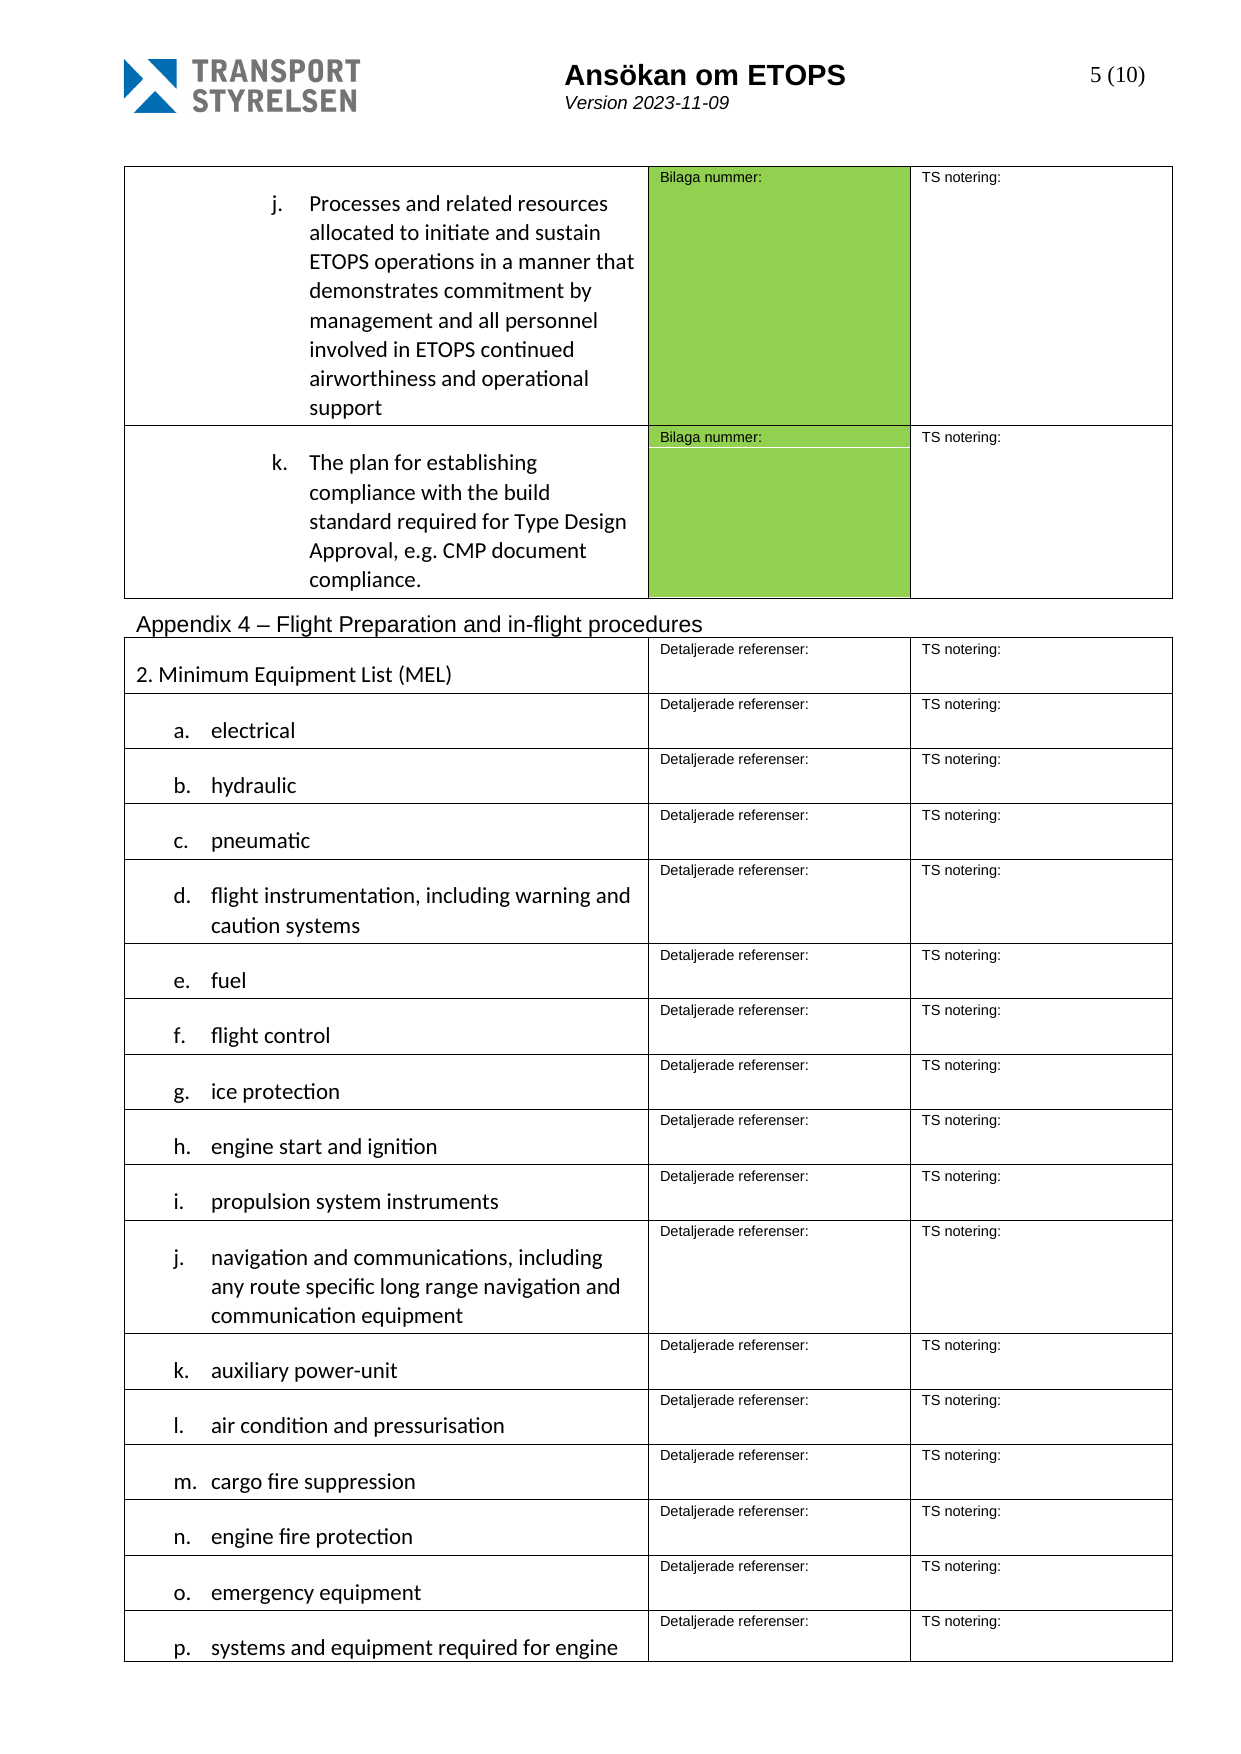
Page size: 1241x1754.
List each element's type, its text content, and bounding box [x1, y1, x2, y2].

table_cell Detaljerade referenser: [649, 1611, 910, 1632]
table_cell Detaljerade referenser: [649, 999, 910, 1020]
table_cell [125, 1334, 648, 1355]
table_cell TS notering: [911, 1500, 1172, 1521]
table_cell TS notering: [911, 860, 1172, 881]
table_cell TS notering: [911, 1221, 1172, 1242]
table_cell [125, 1611, 648, 1632]
table_cell TS notering: [911, 1055, 1172, 1076]
table_cell 2. Minimum Equipment List (MEL) [125, 659, 648, 693]
table_cell TS notering: [911, 999, 1172, 1020]
table_cell TS notering: [911, 1611, 1172, 1632]
table_cell engine fire protection [125, 1521, 648, 1554]
table_header Bilaga nummer: [649, 167, 910, 188]
table_cell cargo fire suppression [125, 1466, 648, 1499]
table_cell navigation and communications, including any route specific long range navigation and communication equipment [125, 1242, 648, 1333]
table_cell TS notering: [911, 1445, 1172, 1466]
table_cell propulsion system instruments [125, 1186, 648, 1219]
table_cell Detaljerade referenser: [649, 1334, 910, 1355]
table_cell Processes and related resources allocated to initiate and sustain ETOPS operations in a manner that demonstrates commitment by management and all personnel involved in ETOPS continued airworthiness and operational support [125, 188, 648, 425]
table_cell [125, 1556, 648, 1576]
table_cell Detaljerade referenser: [649, 1110, 910, 1131]
table_cell [125, 1165, 648, 1186]
table_cell [125, 804, 648, 825]
picture [123, 59, 361, 113]
table_cell Detaljerade referenser: [649, 944, 910, 965]
table_cell Bilaga nummer: [649, 426, 910, 447]
table_cell [125, 944, 648, 965]
table_cell Detaljerade referenser: [649, 1500, 910, 1521]
table_cell TS notering: [911, 1110, 1172, 1131]
table_cell TS notering: [911, 804, 1172, 825]
table_cell TS notering: [911, 638, 1172, 659]
table_cell fuel [125, 965, 648, 998]
table_cell Appendix 4 – Flight Preparation and in-flight procedures [125, 599, 1173, 637]
table_cell TS notering: [911, 1334, 1172, 1355]
table_cell pneumatic [125, 825, 648, 858]
table_cell Detaljerade referenser: [649, 1055, 910, 1076]
table_cell Detaljerade referenser: [649, 1221, 910, 1242]
table_cell [125, 1221, 648, 1242]
table_cell Detaljerade referenser: [649, 749, 910, 770]
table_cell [125, 1632, 648, 1661]
table_cell TS notering: [911, 1556, 1172, 1576]
table_cell TS notering: [911, 1165, 1172, 1186]
table_cell [125, 694, 648, 714]
table_cell TS notering: [911, 749, 1172, 770]
table_cell TS notering: [911, 694, 1172, 714]
table_cell flight control [125, 1020, 648, 1054]
table_cell [125, 1500, 648, 1521]
table_cell The plan for establishing compliance with the build standard required for Type Design Approval, e.g. CMP document compliance. [125, 448, 648, 597]
table_cell [125, 749, 648, 770]
table_cell TS notering: [911, 1390, 1172, 1411]
table_cell emergency equipment [125, 1576, 648, 1610]
table_cell [125, 1445, 648, 1466]
table_cell [125, 1110, 648, 1131]
table_cell Detaljerade referenser: [649, 860, 910, 881]
table_cell electrical [125, 715, 648, 748]
table_cell ice protection [125, 1076, 648, 1109]
table_cell [125, 860, 648, 881]
table_cell Detaljerade referenser: [649, 1445, 910, 1466]
table_cell [125, 1055, 648, 1076]
table_cell TS notering: [911, 426, 1172, 447]
table_cell [125, 999, 648, 1020]
table_cell [125, 1390, 648, 1411]
table_cell [125, 426, 648, 447]
table_cell Detaljerade referenser: [649, 638, 910, 659]
table_cell air condition and pressurisation [125, 1411, 648, 1444]
table_cell Detaljerade referenser: [649, 1556, 910, 1576]
table_cell Detaljerade referenser: [649, 804, 910, 825]
table_cell engine start and ignition [125, 1131, 648, 1164]
table_cell TS notering: [911, 944, 1172, 965]
table_header TS notering: [911, 167, 1172, 188]
table_cell Detaljerade referenser: [649, 694, 910, 714]
table_cell flight instrumentation, including warning and caution systems [125, 881, 648, 943]
table_header [125, 167, 648, 188]
table_cell auxiliary power-unit [125, 1355, 648, 1388]
table_cell [125, 638, 648, 659]
table_cell hydraulic [125, 770, 648, 803]
table_cell Detaljerade referenser: [649, 1390, 910, 1411]
table_cell Detaljerade referenser: [649, 1165, 910, 1186]
